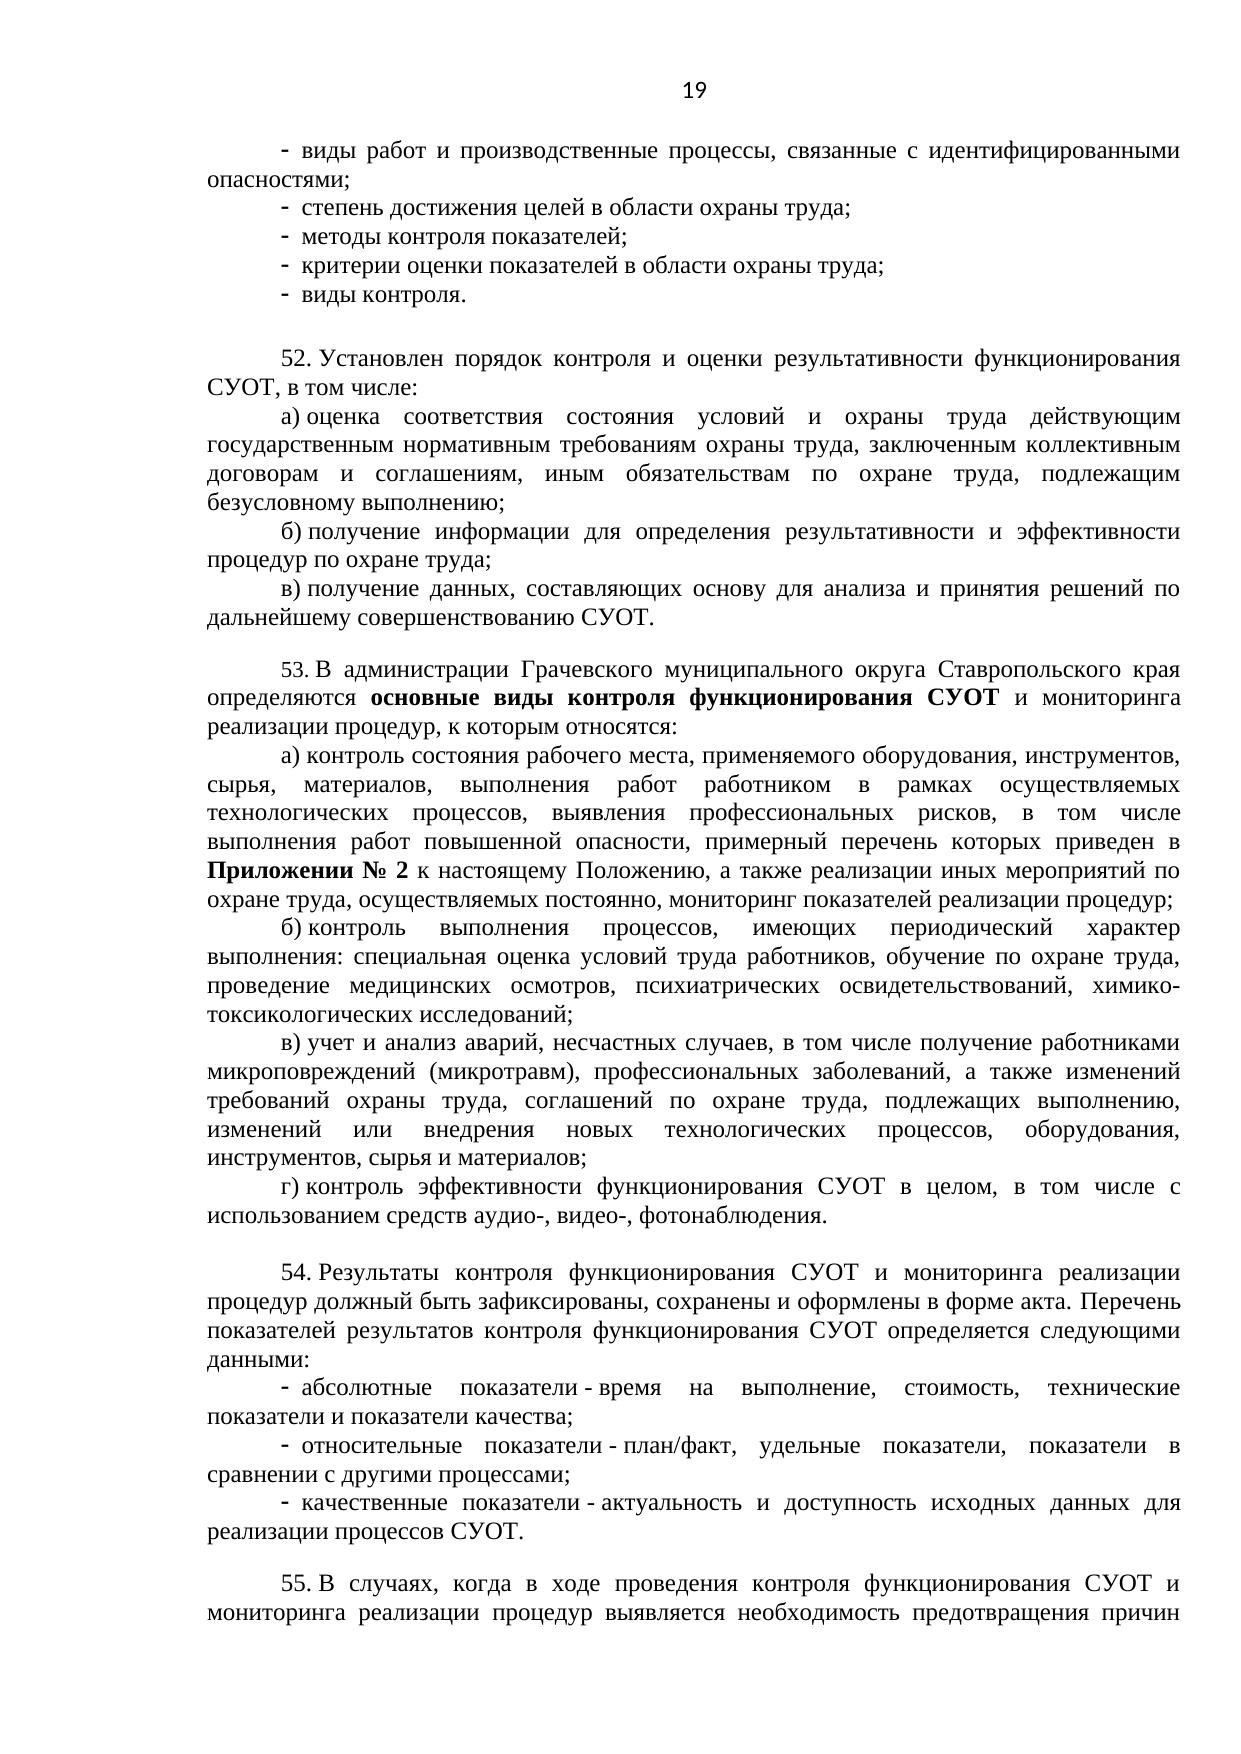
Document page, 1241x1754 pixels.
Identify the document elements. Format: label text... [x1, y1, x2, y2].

text 54. Результаты контроля функционирования СУОТ и мониторинга реализации процедур должный быть зафиксированы, сохранены и оформлены в форме акта. Перечень показателей результатов контроля функционирования СУОТ определяется следующими данными: [207, 1257, 1181, 1372]
list виды работ и производственные процессы, связанные с идентифицированными опасностями; [207, 135, 1181, 192]
text б) контроль выполнения процессов, имеющих периодический характер выполнения: специальная оценка условий труда работников, обучение по охране труда, проведение медицинских осмотров, психиатрических освидетельствований, химико-токсикологических исследований; [207, 912, 1181, 1027]
text а) оценка соответствия состояния условий и охраны труда действующим государственным нормативным требованиям охраны труда, заключенным коллективным договорам и соглашениям, иным обязательствам по охране труда, подлежащим безусловному выполнению; [207, 401, 1181, 516]
text в) получение данных, составляющих основу для анализа и принятия решений по дальнейшему совершенствованию СУОТ. [207, 573, 1181, 631]
list методы контроля показателей; [207, 221, 1181, 250]
text б) получение информации для определения результативности и эффективности процедур по охране труда; [207, 516, 1181, 573]
text в) учет и анализ аварий, несчастных случаев, в том числе получение работниками микроповреждений (микротравм), профессиональных заболеваний, а также изменений требований охраны труда, соглашений по охране труда, подлежащих выполнению, изменений или внедрения новых технологических процессов, оборудования, инструментов, сырья и материалов; [207, 1027, 1181, 1171]
list относительные показатели - план/факт, удельные показатели, показатели в сравнении с другими процессами; [207, 1430, 1181, 1487]
list абсолютные показатели - время на выполнение, стоимость, технические показатели и показатели качества; [207, 1372, 1181, 1430]
text а) контроль состояния рабочего места, применяемого оборудования, инструментов, сырья, материалов, выполнения работ работником в рамках осуществляемых технологических процессов, выявления профессиональных рисков, в том числе выполнения работ повышенной опасности, примерный перечень которых приведен в Приложении № 2 к настоящему Положению, а также реализации иных мероприятий по охране труда, осуществляемых постоянно, мониторинг показателей реализации процедур; [207, 740, 1181, 912]
text 53. В администрации Грачевского муниципального округа Ставропольского края определяются основные виды контроля функционирования СУОТ и мониторинга реализации процедур, к которым относятся: [207, 654, 1181, 740]
text г) контроль эффективности функционирования СУОТ в целом, в том числе с использованием средств аудио-, видео-, фотонаблюдения. [207, 1171, 1181, 1229]
list виды контроля. [207, 279, 1181, 307]
list степень достижения целей в области охраны труда; [207, 192, 1181, 221]
list критерии оценки показателей в области охраны труда; [207, 250, 1181, 279]
list качественные показатели - актуальность и доступность исходных данных для реализации процессов СУОТ. [207, 1487, 1181, 1545]
text 52. Установлен порядок контроля и оценки результативности функционирования СУОТ, в том числе: [207, 343, 1181, 401]
